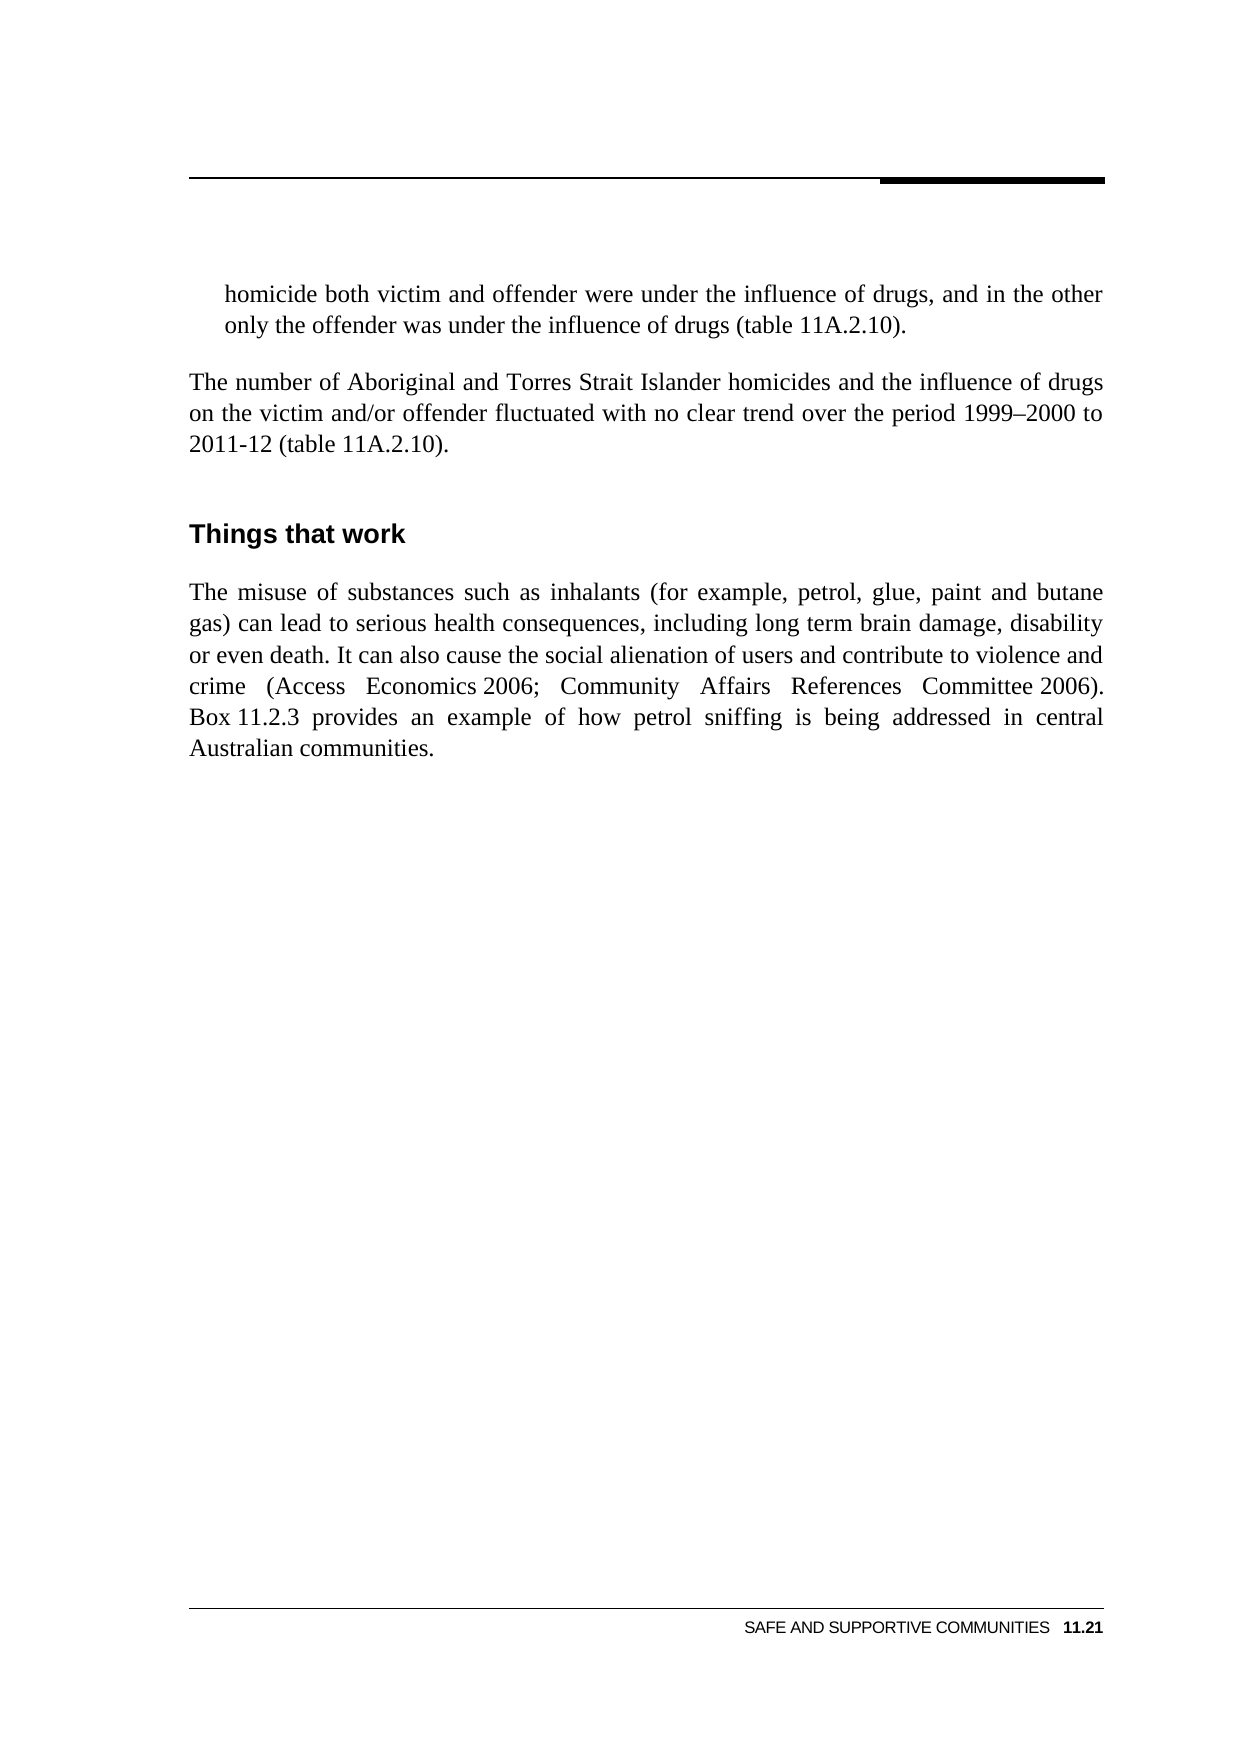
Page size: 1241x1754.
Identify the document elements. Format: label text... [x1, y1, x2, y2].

subtitle Things that work [189, 516, 1104, 550]
text The number of Aboriginal and Torres Strait Islander homicides and the influence of drugs on the victim and/or offender fluctuated with no clear trend over the period 1999–2000 to 2011-12 (table 11A.2.10). [189, 364, 1104, 458]
text The misuse of substances such as inhalants (for example, petrol, glue, paint and butane gas) can lead to serious health consequences, including long term brain damage, disability or even death. It can also cause the social alienation of users and contribute to violence and crime (Access Economics 2006; Community Affairs References Committee 2006). Box 11.2.3 provides an example of how petrol sniffing is being addressed in central Australian communities. [189, 575, 1104, 762]
